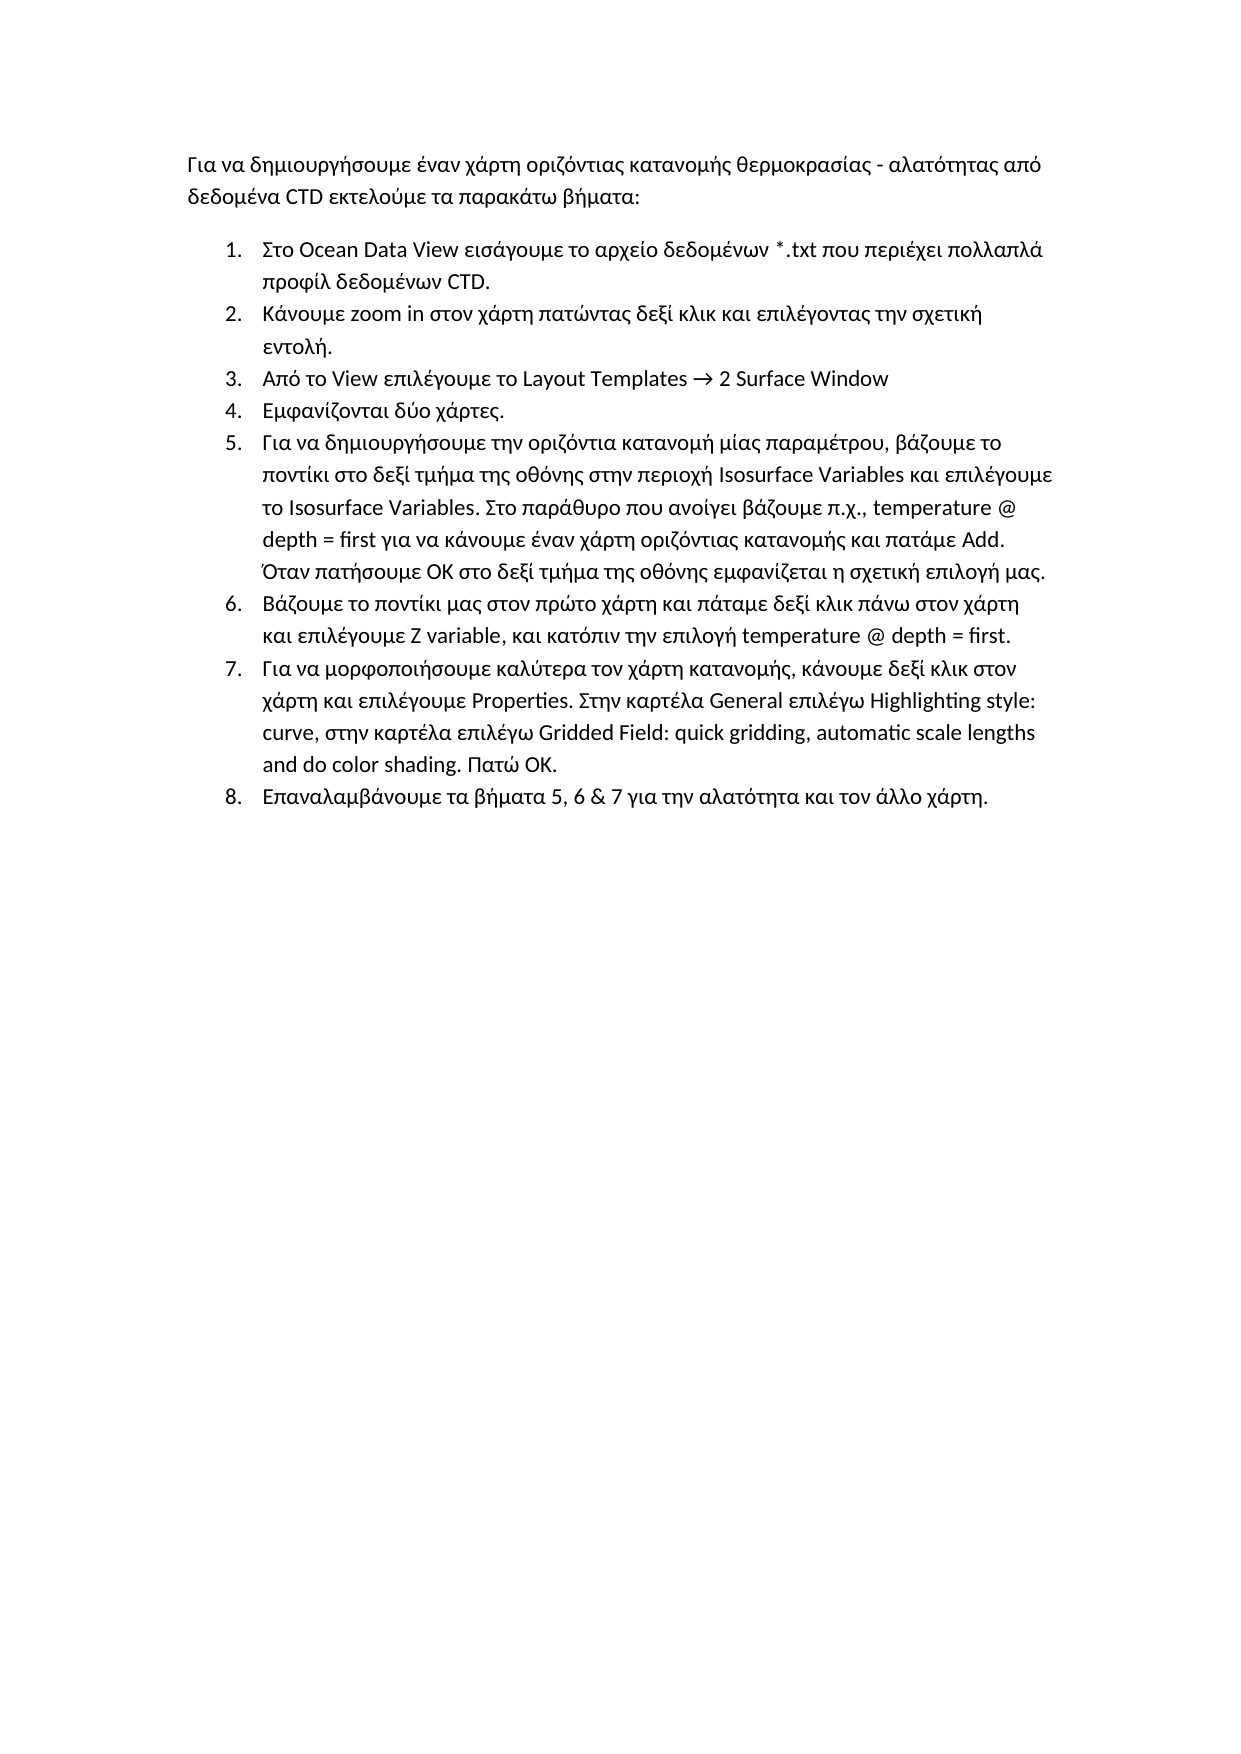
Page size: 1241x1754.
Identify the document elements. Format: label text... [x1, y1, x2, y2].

text Για να δημιουργήσουμε έναν χάρτη οριζόντιας κατανομής θερμοκρασίας - αλατότητας από δεδομένα CTD εκτελούμε τα παρακάτω βήματα: [187, 150, 1053, 210]
list Για να μορφοποιήσουμε καλύτερα τον χάρτη κατανομής, κάνουμε δεξί κλικ στον χάρτη και επιλέγουμε Properties. Στην καρτέλα General επιλέγω Highlighting style: curve, στην καρτέλα επιλέγω Gridded Field: quick gridding, automatic scale lengths and do color shading. Πατώ ΟΚ. [225, 654, 1053, 778]
list Στο Ocean Data View εισάγουμε το αρχείο δεδομένων *.txt που περιέχει πολλαπλά προφίλ δεδομένων CTD. [225, 235, 1053, 295]
list Για να δημιουργήσουμε την οριζόντια κατανομή μίας παραμέτρου, βάζουμε το ποντίκι στο δεξί τμήμα της οθόνης στην περιοχή Isosurface Variables και επιλέγουμε το Isosurface Variables. Στο παράθυρο που ανοίγει βάζουμε π.χ., temperature @ depth = first για να κάνουμε έναν χάρτη οριζόντιας κατανομής και πατάμε Add. Όταν πατήσουμε ΟΚ στο δεξί τμήμα της οθόνης εμφανίζεται η σχετική επιλογή μας. [225, 428, 1053, 585]
list Εμφανίζονται δύο χάρτες. [225, 396, 1053, 424]
list Βάζουμε το ποντίκι μας στον πρώτο χάρτη και πάταμε δεξί κλικ πάνω στον χάρτη και επιλέγουμε Ζ variable, και κατόπιν την επιλογή temperature @ depth = first. [225, 589, 1053, 649]
list Επαναλαμβάνουμε τα βήματα 5, 6 & 7 για την αλατότητα και τον άλλο χάρτη. [225, 782, 1053, 810]
list Κάνουμε zoom in στον χάρτη πατώντας δεξί κλικ και επιλέγοντας την σχετική εντολή. [225, 299, 1053, 360]
list Από το View επιλέγουμε το Layout Templates → 2 Surface Window [225, 364, 1053, 392]
